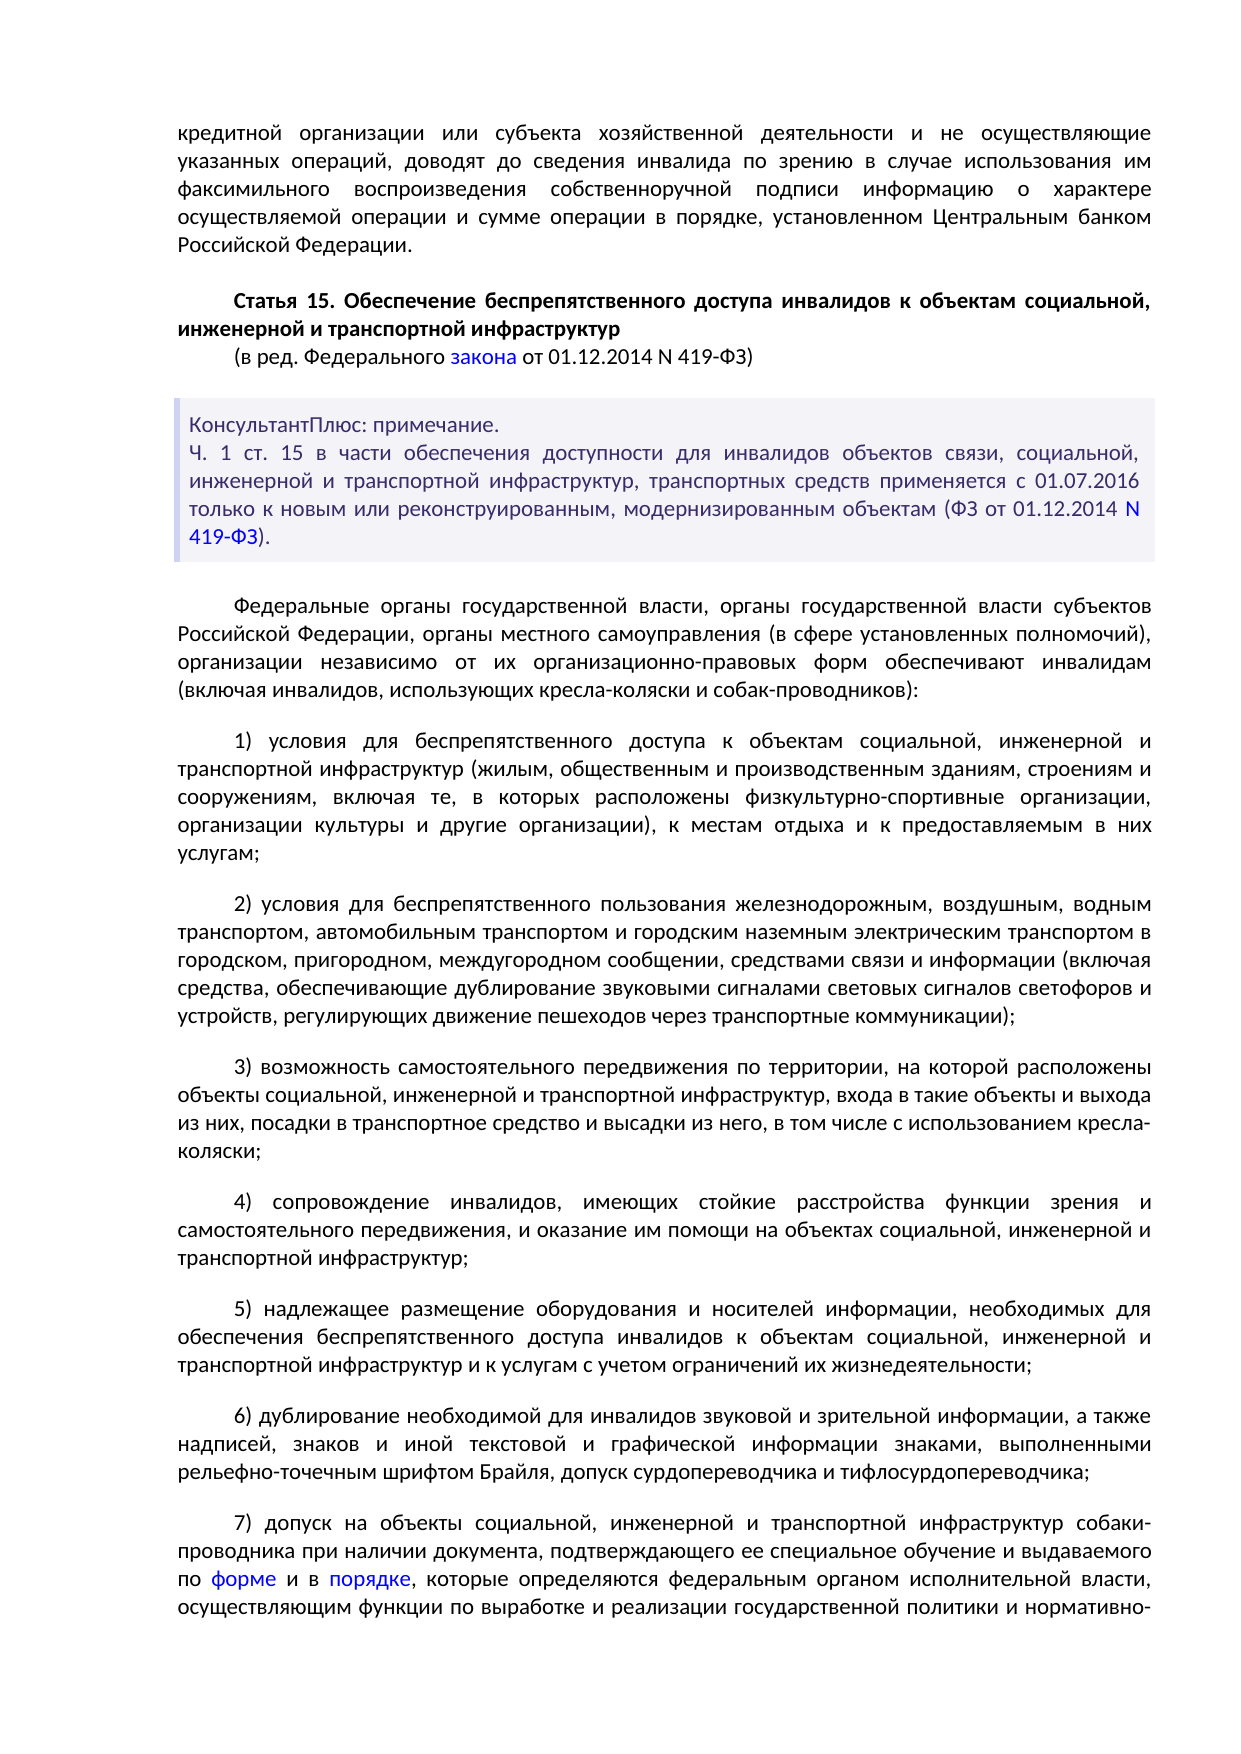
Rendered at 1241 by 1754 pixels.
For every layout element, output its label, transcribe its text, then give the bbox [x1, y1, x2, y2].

text 4) сопровождение инвалидов, имеющих стойкие расстройства функции зрения и самостоятельного передвижения, и оказание им помощи на объектах социальной, инженерной и транспортной инфраструктур; [177, 1187, 1152, 1271]
text Федеральные органы государственной власти, органы государственной власти субъектов Российской Федерации, органы местного самоуправления (в сфере установленных полномочий), организации независимо от их организационно-правовых форм обеспечивают инвалидам (включая инвалидов, использующих кресла-коляски и собак-проводников): [177, 591, 1152, 703]
table_header КонсультантПлюс: примечание. Ч. 1 ст. 15 в части обеспечения доступности для инвалидов объектов связи, социальной, инженерной и транспортной инфраструктур, транспортных средств применяется с 01.07.2016 только к новым или реконструированным, модернизированным объектам (ФЗ от 01.12.2014 N 419-ФЗ). [180, 398, 1149, 562]
text 5) надлежащее размещение оборудования и носителей информации, необходимых для обеспечения беспрепятственного доступа инвалидов к объектам социальной, инженерной и транспортной инфраструктур и к услугам с учетом ограничений их жизнедеятельности; [177, 1294, 1152, 1378]
text 2) условия для беспрепятственного пользования железнодорожным, воздушным, водным транспортом, автомобильным транспортом и городским наземным электрическим транспортом в городском, пригородном, междугородном сообщении, средствами связи и информации (включая средства, обеспечивающие дублирование звуковыми сигналами световых сигналов светофоров и устройств, регулирующих движение пешеходов через транспортные коммуникации); [177, 889, 1152, 1029]
text 6) дублирование необходимой для инвалидов звуковой и зрительной информации, а также надписей, знаков и иной текстовой и графической информации знаками, выполненными рельефно-точечным шрифтом Брайля, допуск сурдопереводчика и тифлосурдопереводчика; [177, 1401, 1152, 1485]
text 1) условия для беспрепятственного доступа к объектам социальной, инженерной и транспортной инфраструктур (жилым, общественным и производственным зданиям, строениям и сооружениям, включая те, в которых расположены физкультурно-спортивные организации, организации культуры и другие организации), к местам отдыха и к предоставляемым в них услугам; [177, 726, 1152, 866]
text (в ред. Федерального закона от 01.12.2014 N 419-ФЗ) [177, 342, 1152, 370]
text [177, 118, 1152, 258]
title Статья 15. Обеспечение беспрепятственного доступа инвалидов к объектам социальной, инженерной и транспортной инфраструктур [177, 286, 1152, 342]
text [177, 1508, 1152, 1620]
text 3) возможность самостоятельного передвижения по территории, на которой расположены объекты социальной, инженерной и транспортной инфраструктур, входа в такие объекты и выхода из них, посадки в транспортное средство и высадки из него, в том числе с использованием кресла-коляски; [177, 1052, 1152, 1164]
